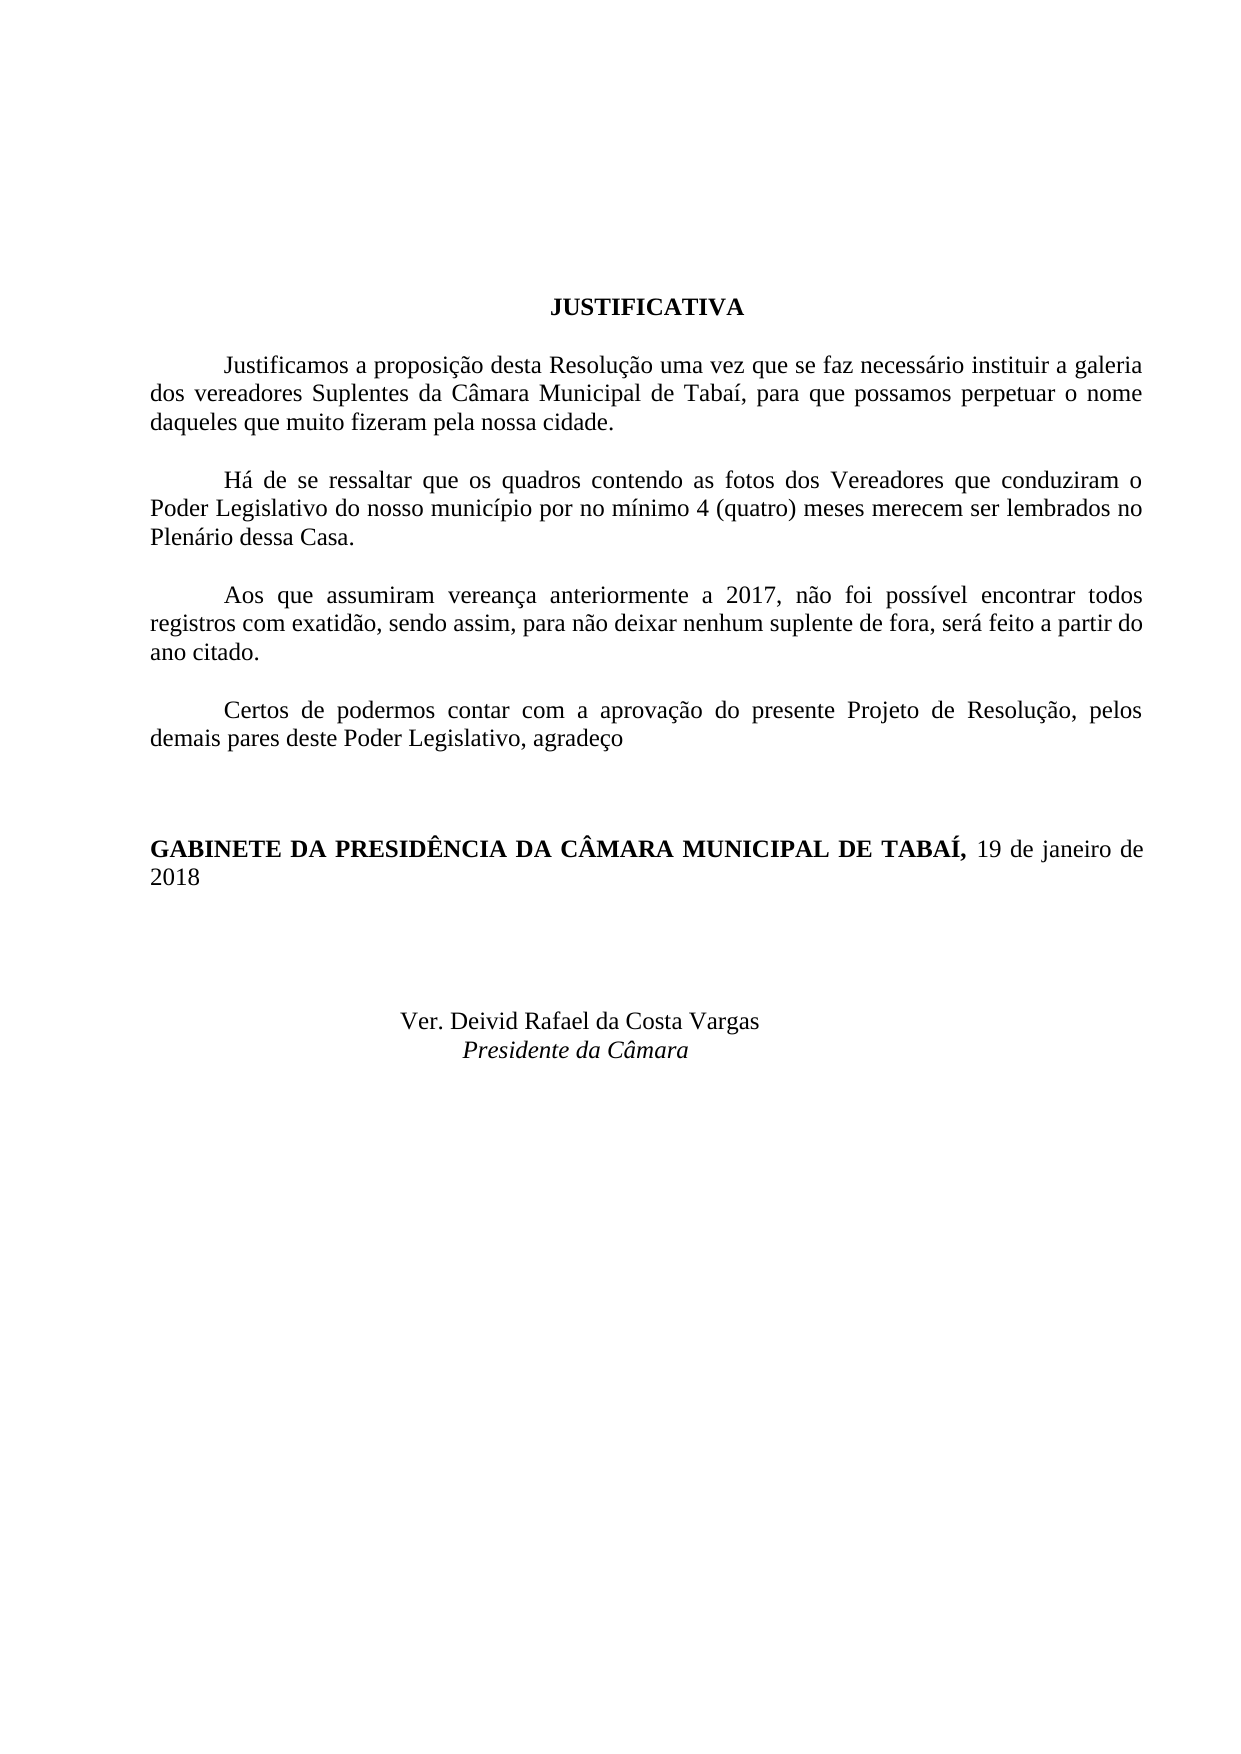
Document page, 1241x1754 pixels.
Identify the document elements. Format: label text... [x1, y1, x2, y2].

text Presidente da Câmara [150, 1035, 1144, 1064]
text Justificamos a proposição desta Resolução uma vez que se faz necessário instituir a galeria dos vereadores Suplentes da Câmara Municipal de Tabaí, para que possamos perpetuar o nome daqueles que muito fizeram pela nossa cidade. [150, 350, 1144, 436]
text JUSTIFICATIVA [150, 292, 1144, 321]
text Ver. Deivid Rafael da Costa Vargas [150, 1006, 1144, 1035]
text Certos de podermos contar com a aprovação do presente Projeto de Resolução, pelos demais pares deste Poder Legislativo, agradeço [150, 695, 1144, 752]
text Há de se ressaltar que os quadros contendo as fotos dos Vereadores que conduziram o Poder Legislativo do nosso município por no mínimo 4 (quatro) meses merecem ser lembrados no Plenário dessa Casa. [150, 465, 1144, 551]
text GABINETE DA PRESIDÊNCIA DA CÂMARA MUNICIPAL DE TABAÍ, 19 de janeiro de 2018 [150, 834, 1144, 891]
text Aos que assumiram vereança anteriormente a 2017, não foi possível encontrar todos registros com exatidão, sendo assim, para não deixar nenhum suplente de fora, será feito a partir do ano citado. [150, 580, 1144, 666]
